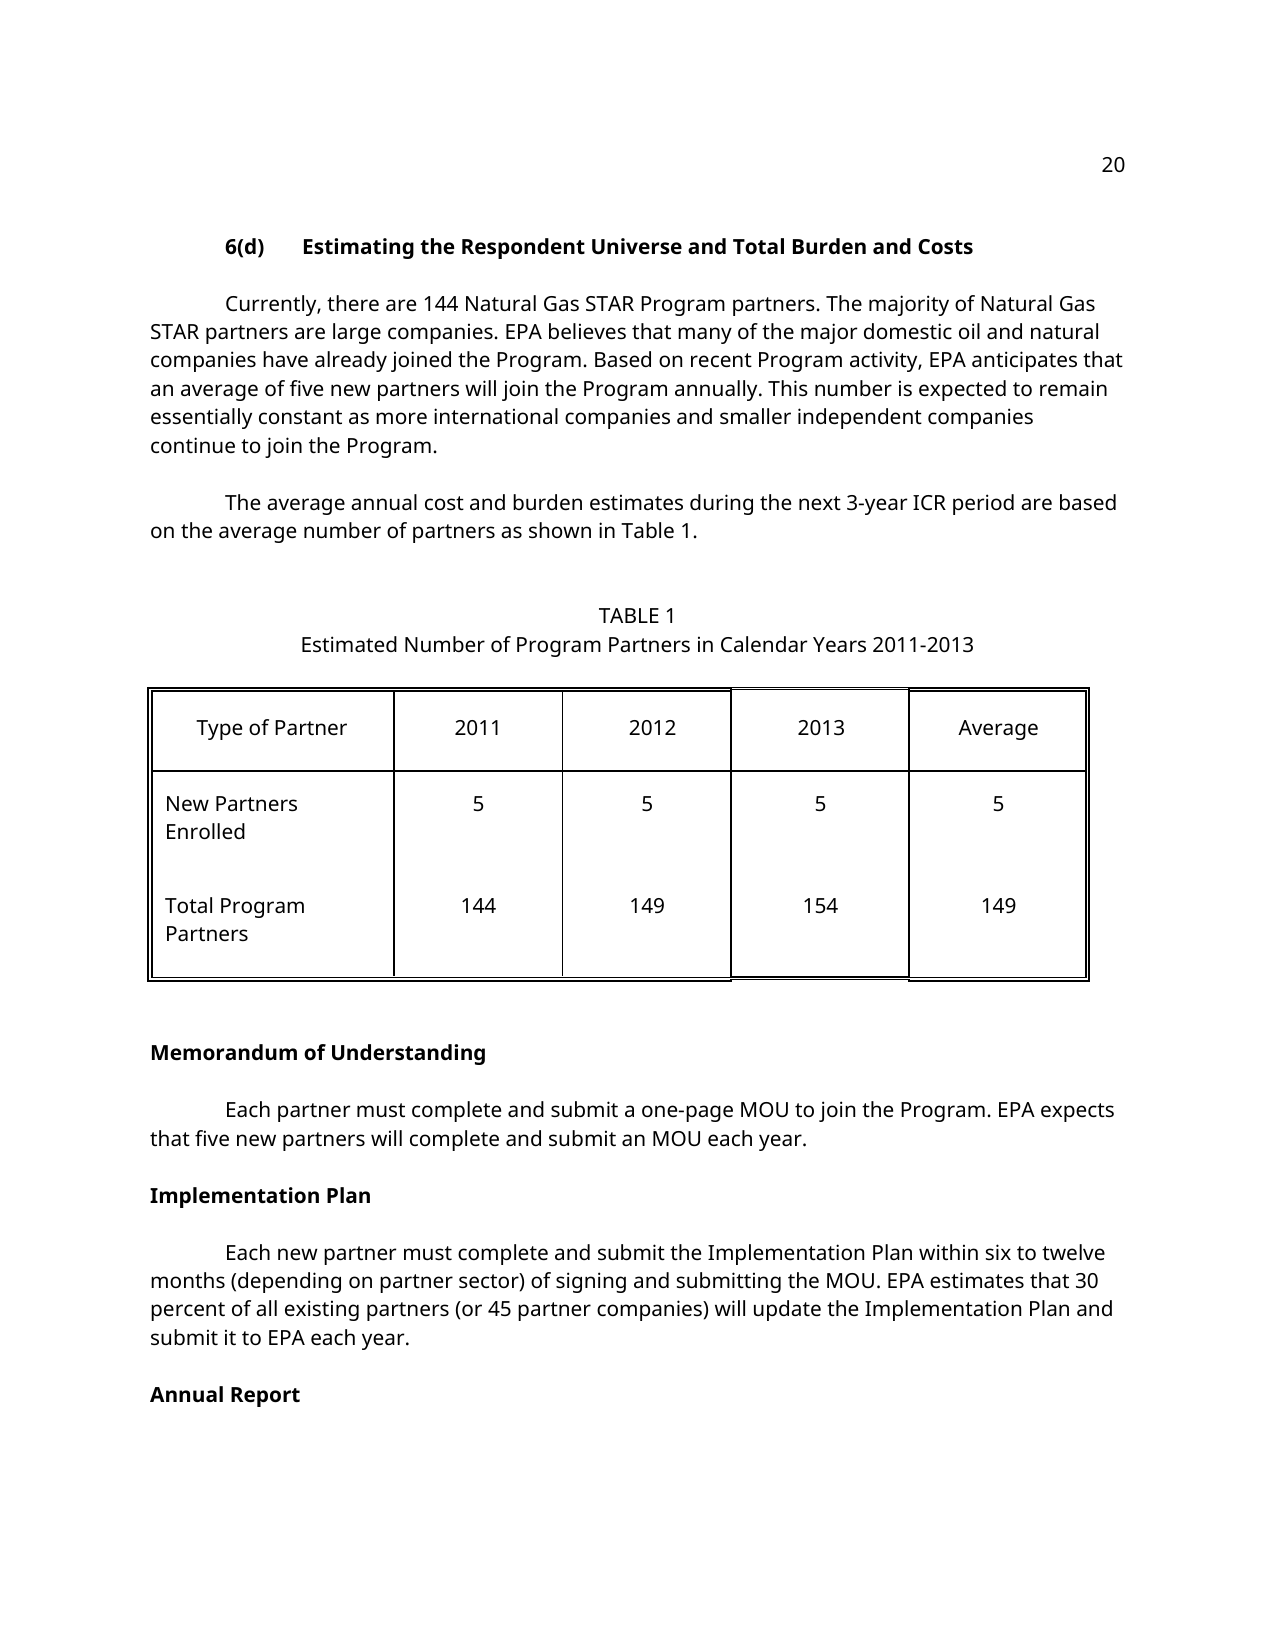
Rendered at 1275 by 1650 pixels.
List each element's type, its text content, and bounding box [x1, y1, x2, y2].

table_cell 149 [910, 874, 1085, 976]
text Estimated Number of Program Partners in Calendar Years 2011-2013 [150, 630, 1125, 658]
text Annual Report [150, 1380, 1125, 1408]
text The average annual cost and burden estimates during the next 3-year ICR period are based on the average number of partners as shown in Table 1. [150, 488, 1125, 545]
table_cell 154 [732, 874, 908, 976]
table_header 2011 [395, 692, 562, 770]
text 6(d) Estimating the Respondent Universe and Total Burden and Costs [150, 232, 1125, 260]
table_cell 149 [563, 874, 730, 976]
table_header Type of Partner [153, 692, 393, 770]
table_cell 5 [910, 772, 1085, 874]
text TABLE 1 [150, 602, 1125, 630]
text Each partner must complete and submit a one-page MOU to join the Program. EPA expects that five new partners will complete and submit an MOU each year. [150, 1095, 1125, 1152]
table_cell Total Program Partners [153, 874, 393, 976]
table_cell 144 [395, 874, 562, 976]
text Implementation Plan [150, 1181, 1125, 1209]
table_header Average [910, 692, 1085, 770]
text Each new partner must complete and submit the Implementation Plan within six to twelve months (depending on partner sector) of signing and submitting the MOU. EPA estimates that 30 percent of all existing partners (or 45 partner companies) will update the Implementation Plan and submit it to EPA each year. [150, 1238, 1125, 1351]
table_cell 5 [732, 772, 908, 874]
table_cell New Partners Enrolled [153, 772, 393, 874]
table_cell 5 [395, 772, 562, 874]
table_cell 5 [563, 772, 730, 874]
text Currently, there are 144 Natural Gas STAR Program partners. The majority of Natural Gas STAR partners are large companies. EPA believes that many of the major domestic oil and natural companies have already joined the Program. Based on recent Program activity, EPA anticipates that an average of five new partners will join the Program annually. This number is expected to remain essentially constant as more international companies and smaller independent companies continue to join the Program. [150, 289, 1125, 459]
text Memorandum of Understanding [150, 1038, 1125, 1067]
table_header 2012 [563, 692, 730, 770]
table_header 2013 [732, 690, 908, 770]
